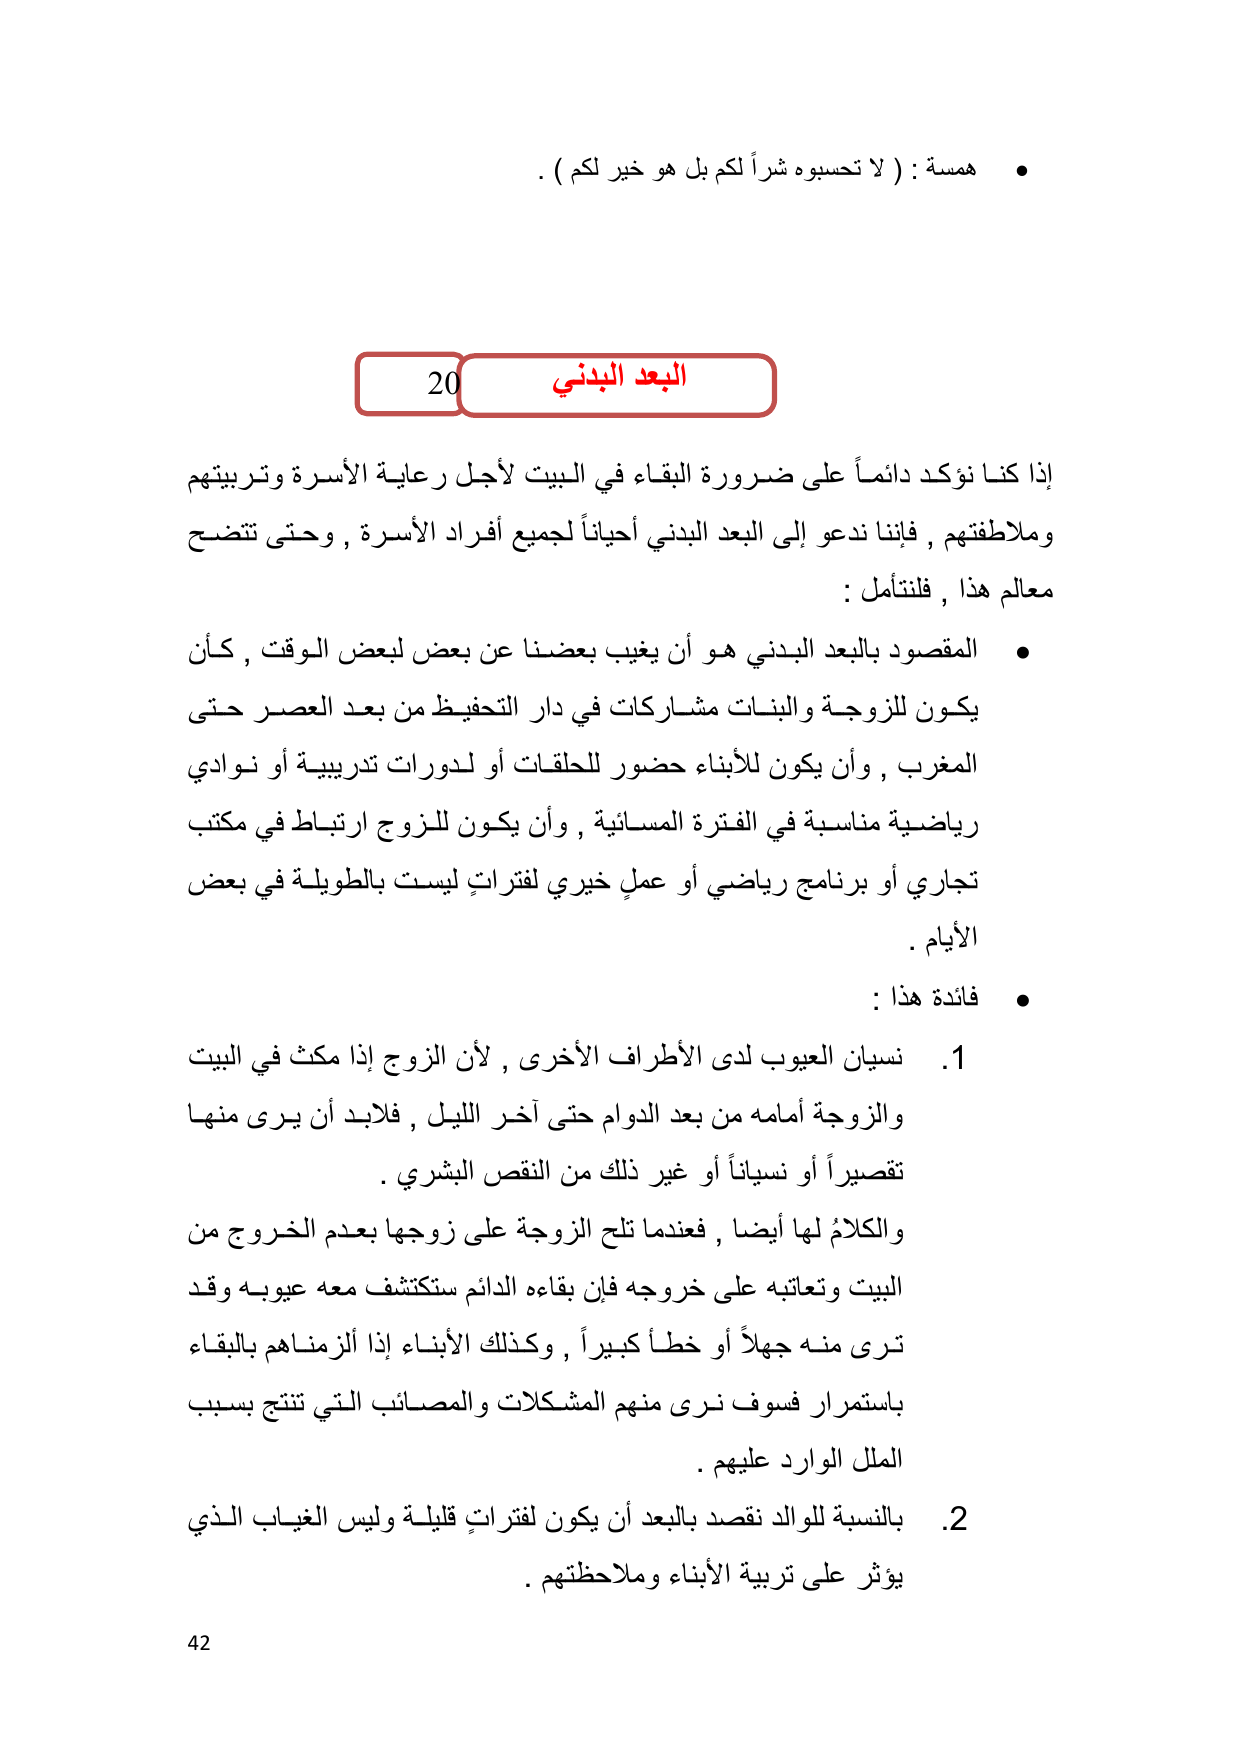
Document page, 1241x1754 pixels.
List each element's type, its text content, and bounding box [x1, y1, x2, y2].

list نسيان العيوب لدى الأطراف الأخرى , لأن الزوج إذا مكث في البيت والزوجة أمامه من بعد الدوام حتى آخر الليل , فلابد أن يرى منها تقصيراً أو نسياناً أو غير ذلك من النقص البشري . [187, 1038, 940, 1192]
list بالنسبة للوالد نقصد بالبعد أن يكون لفتراتٍ قليلة وليس الغياب الذي يؤثر على تربية الأبناء وملاحظتهم . [187, 1499, 940, 1595]
list فائدة هذا : [187, 977, 1015, 1018]
text والكلامُ لها أيضا , فعندما تلح الزوجة على زوجها بعدم الخروج من البيت وتعاتبه على خروجه فإن بقاءه الدائم ستكتشف معه عيوبه وقد ترى منه جهلاً أو خطأ كبيراً , وكذلك الأبناء إذا ألزمناهم بالبقاء باستمرار فسوف نرى منهم المشكلات والمصائب التي تنتج بسبب الملل الوارد عليهم . [187, 1211, 903, 1480]
list همسة : ( لا تحسبوه شراً لكم بل هو خير لكم ) . [187, 150, 1015, 186]
text إذا كنا نؤكد دائماً على ضرورة البقاء في البيت لأجل رعاية الأسرة وتربيتهم وملاطفتهم , فإننا ندعو إلى البعد البدني أحياناً لجميع أفراد الأسرة , وحتى تتضح معالم هذا , فلنتأمل : [187, 456, 1053, 610]
list المقصود بالبعد البدني هو أن يغيب بعضنا عن بعض لبعض الوقت , كأن يكون للزوجة والبنات مشاركات في دار التحفيظ من بعد العصر حتى المغرب , وأن يكون للأبناء حضور للحلقات أو لدورات تدريبية أو نوادي رياضية مناسبة في الفترة المسائية , وأن يكون للزوج ارتباط في مكتب تجاري أو برنامج رياضي أو عملٍ خيري لفتراتٍ ليست بالطويلة في بعض الأيام . [187, 629, 1015, 958]
subtitle البعد البدني [187, 355, 1053, 398]
